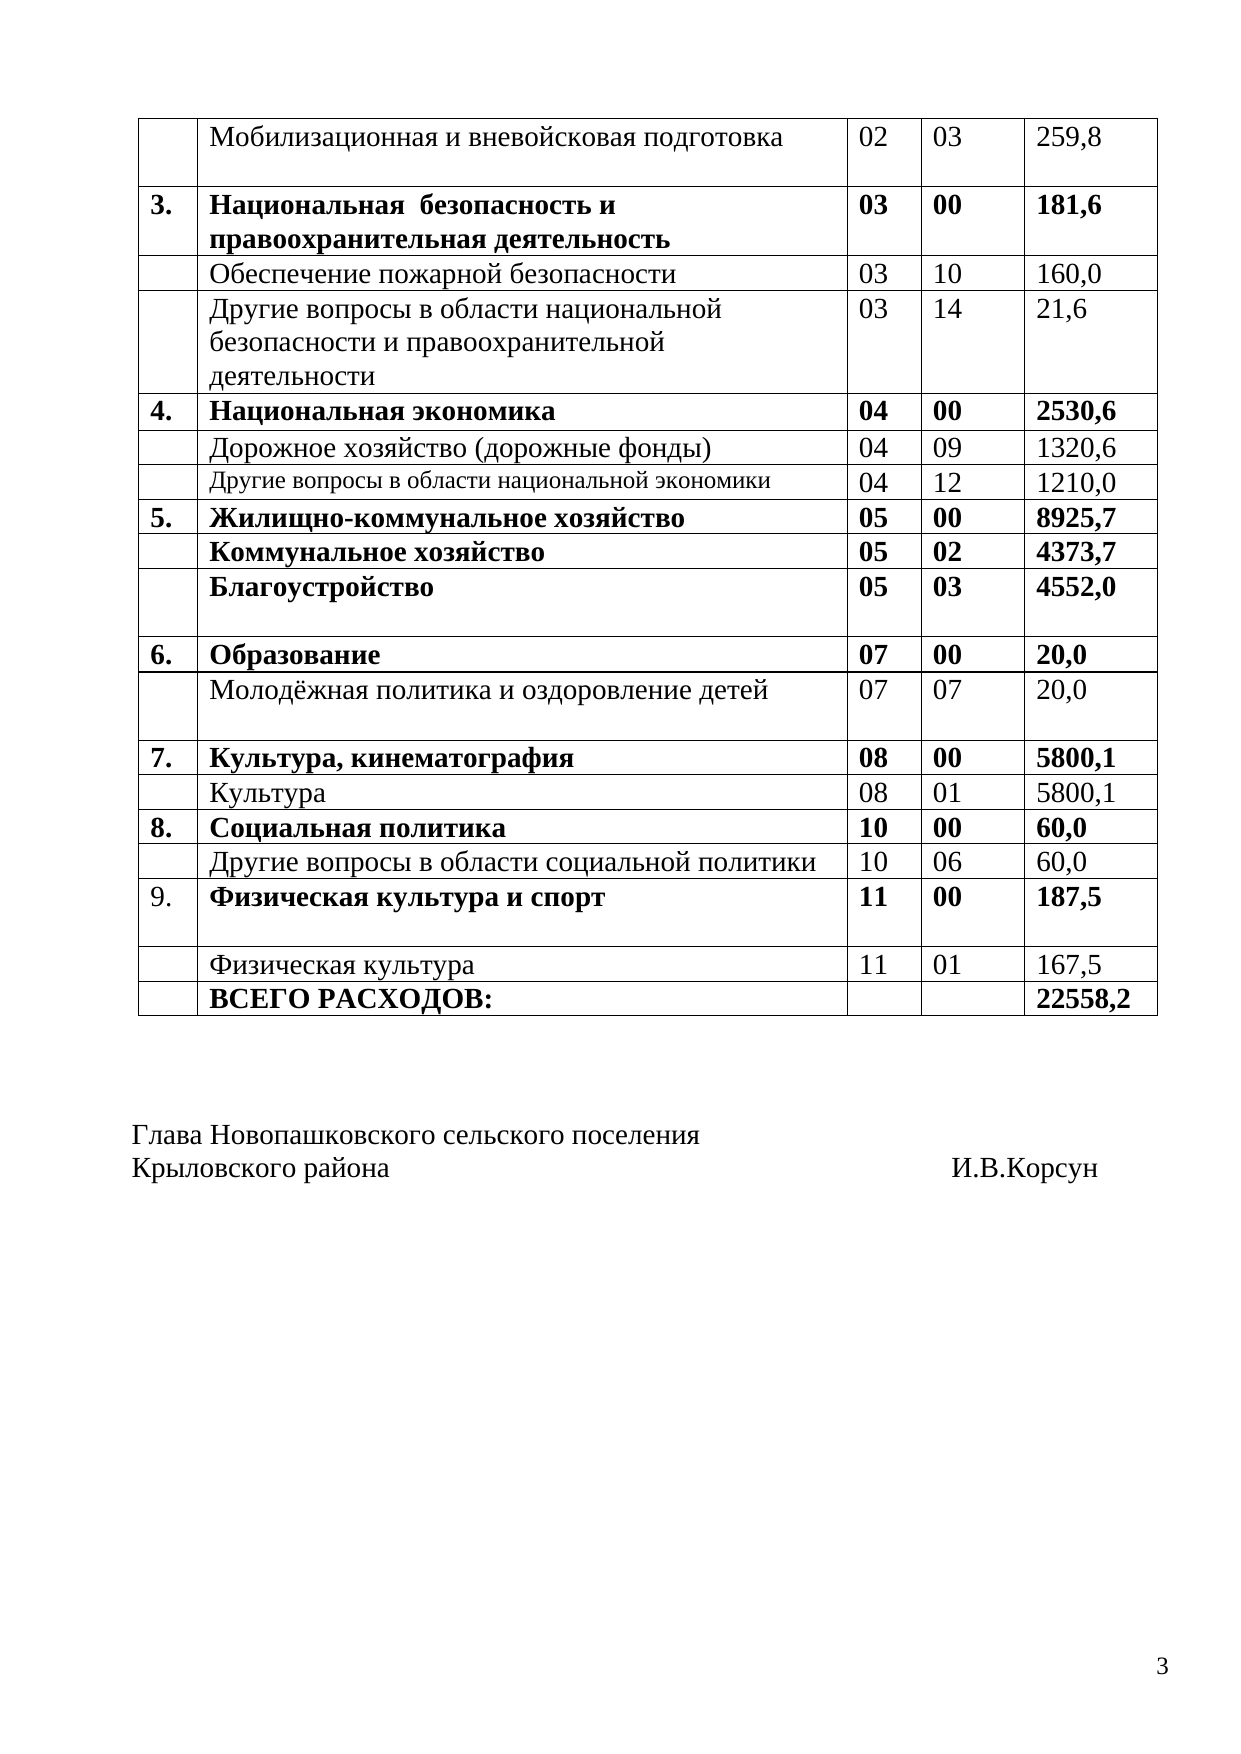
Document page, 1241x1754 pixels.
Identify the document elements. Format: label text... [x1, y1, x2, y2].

table_cell 04 [848, 465, 921, 499]
table_cell 11 [848, 947, 921, 981]
table_cell [139, 982, 197, 1015]
table_cell Обеспечение пожарной безопасности [198, 256, 847, 290]
table_cell Мобилизационная и вневойсковая подготовка [198, 119, 847, 186]
table_cell [139, 119, 197, 186]
table_cell 05 [848, 534, 921, 568]
table_cell [139, 431, 197, 464]
table_cell 08 [848, 775, 921, 809]
table_cell Жилищно-коммунальное хозяйство [198, 500, 847, 533]
table_cell 00 [922, 394, 1024, 429]
text Крыловского района И.В.Корсун [124, 1150, 1181, 1184]
table_cell 9. [139, 879, 197, 946]
table_cell 01 [922, 775, 1024, 809]
table_cell 5800,1 [1025, 775, 1157, 809]
table_cell 02 [848, 119, 921, 186]
table_cell Другие вопросы в области социальной политики [198, 844, 847, 878]
table_cell 21,6 [1025, 291, 1157, 392]
table_cell 00 [922, 500, 1024, 533]
table_cell 3. [139, 187, 197, 255]
table_cell 05 [848, 569, 921, 636]
table_cell 14 [922, 291, 1024, 392]
table_cell 04 [848, 394, 921, 429]
table_cell Социальная политика [198, 810, 847, 843]
table_cell [139, 256, 197, 290]
table_cell 167,5 [1025, 947, 1157, 981]
table_cell Другие вопросы в области национальной безопасности и правоохранительной деятельности [198, 291, 847, 392]
text Глава Новопашковского сельского поселения [124, 1117, 1181, 1150]
table_cell 8. [139, 810, 197, 843]
table_cell 7. [139, 741, 197, 774]
table_cell 05 [848, 500, 921, 533]
table_cell 00 [922, 637, 1024, 671]
table_cell 187,5 [1025, 879, 1157, 946]
table_cell 22558,2 [1025, 982, 1157, 1015]
table_cell 04 [848, 431, 921, 464]
table_cell 08 [848, 741, 921, 774]
table_cell [139, 465, 197, 499]
table_cell 1320,6 [1025, 431, 1157, 464]
table_cell Физическая культура и спорт [198, 879, 847, 946]
table_cell Благоустройство [198, 569, 847, 636]
table_cell 01 [922, 947, 1024, 981]
table_cell [139, 947, 197, 981]
table_cell 03 [922, 569, 1024, 636]
table_cell Дорожное хозяйство (дорожные фонды) [198, 431, 847, 464]
table_cell 07 [848, 673, 921, 739]
table_cell 03 [922, 119, 1024, 186]
table_cell 03 [848, 256, 921, 290]
table_cell 07 [848, 637, 921, 671]
table_cell Физическая культура [198, 947, 847, 981]
table_cell 2530,6 [1025, 394, 1157, 429]
table_cell 07 [922, 673, 1024, 739]
table_cell 06 [922, 844, 1024, 878]
table_cell 5. [139, 500, 197, 533]
table_cell 03 [848, 187, 921, 255]
table_cell 4. [139, 394, 197, 429]
table_cell 00 [922, 879, 1024, 946]
table_cell [139, 291, 197, 392]
table_cell [139, 534, 197, 568]
table_cell 02 [922, 534, 1024, 568]
table_cell [139, 844, 197, 878]
table_cell 6. [139, 637, 197, 671]
table_cell Образование [198, 637, 847, 671]
table_cell 1210,0 [1025, 465, 1157, 499]
table_cell 181,6 [1025, 187, 1157, 255]
table_cell [139, 569, 197, 636]
table_cell Национальная экономика [198, 394, 847, 429]
table_cell [922, 982, 1024, 1015]
table_cell Культура, кинематография [198, 741, 847, 774]
table_cell [139, 673, 197, 739]
table_cell 20,0 [1025, 637, 1157, 671]
table_cell 00 [922, 741, 1024, 774]
table_cell 00 [922, 810, 1024, 843]
table_cell [139, 775, 197, 809]
table_cell 259,8 [1025, 119, 1157, 186]
table_cell 160,0 [1025, 256, 1157, 290]
table_cell ВСЕГО РАСХОДОВ: [198, 982, 847, 1015]
table_cell Другие вопросы в области национальной экономики [198, 465, 847, 499]
table_cell [848, 982, 921, 1015]
table_cell Молодёжная политика и оздоровление детей [198, 673, 847, 739]
table_cell 09 [922, 431, 1024, 464]
table_cell 10 [848, 844, 921, 878]
table_cell 8925,7 [1025, 500, 1157, 533]
table_cell 20,0 [1025, 673, 1157, 739]
table_cell Национальная безопасность и правоохранительная деятельность [198, 187, 847, 255]
table_cell 4552,0 [1025, 569, 1157, 636]
table_cell Коммунальное хозяйство [198, 534, 847, 568]
table_cell 00 [922, 187, 1024, 255]
table_cell 10 [848, 810, 921, 843]
table_cell 11 [848, 879, 921, 946]
table_cell 60,0 [1025, 810, 1157, 843]
table_cell 4373,7 [1025, 534, 1157, 568]
table_cell Культура [198, 775, 847, 809]
table_cell 5800,1 [1025, 741, 1157, 774]
table_cell 10 [922, 256, 1024, 290]
table_cell 12 [922, 465, 1024, 499]
table_cell 60,0 [1025, 844, 1157, 878]
table_cell 03 [848, 291, 921, 392]
